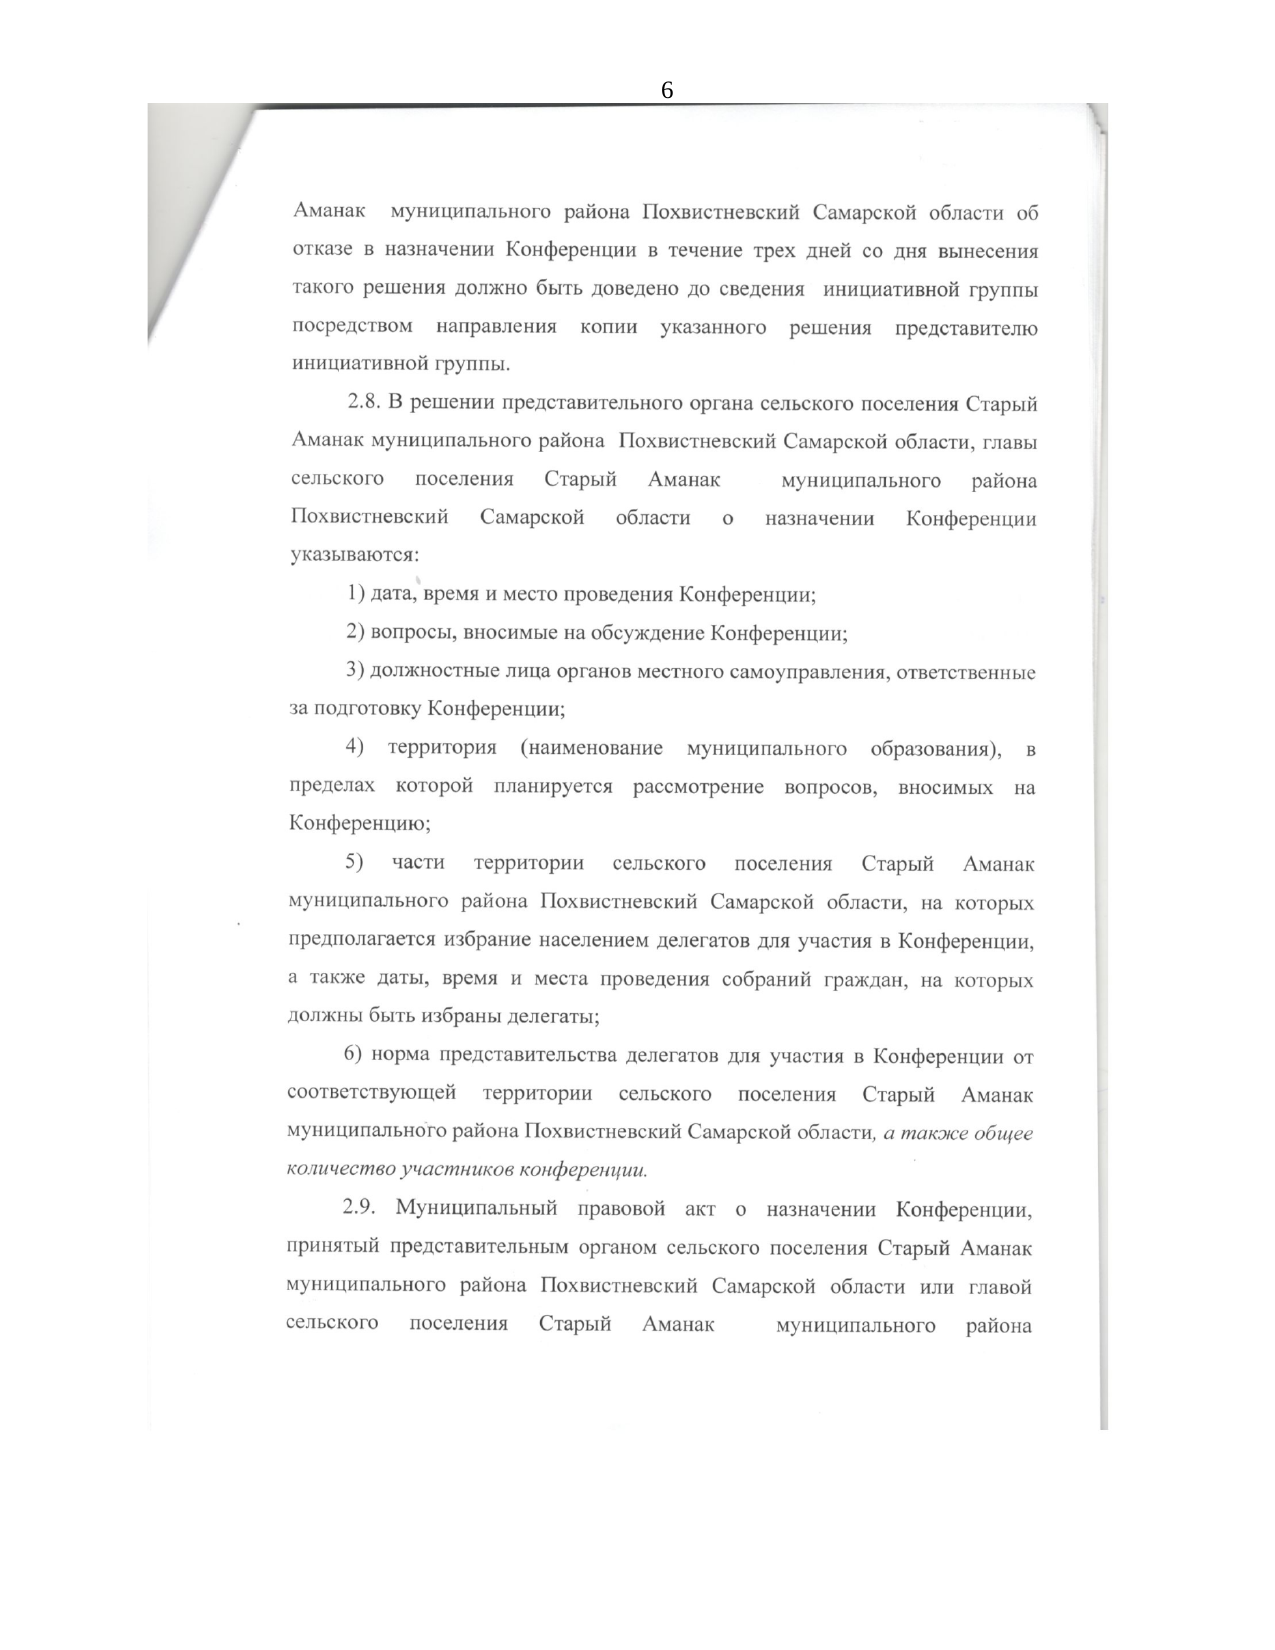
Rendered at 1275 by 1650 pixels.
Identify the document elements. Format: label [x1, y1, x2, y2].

picture [147, 103, 1123, 1444]
